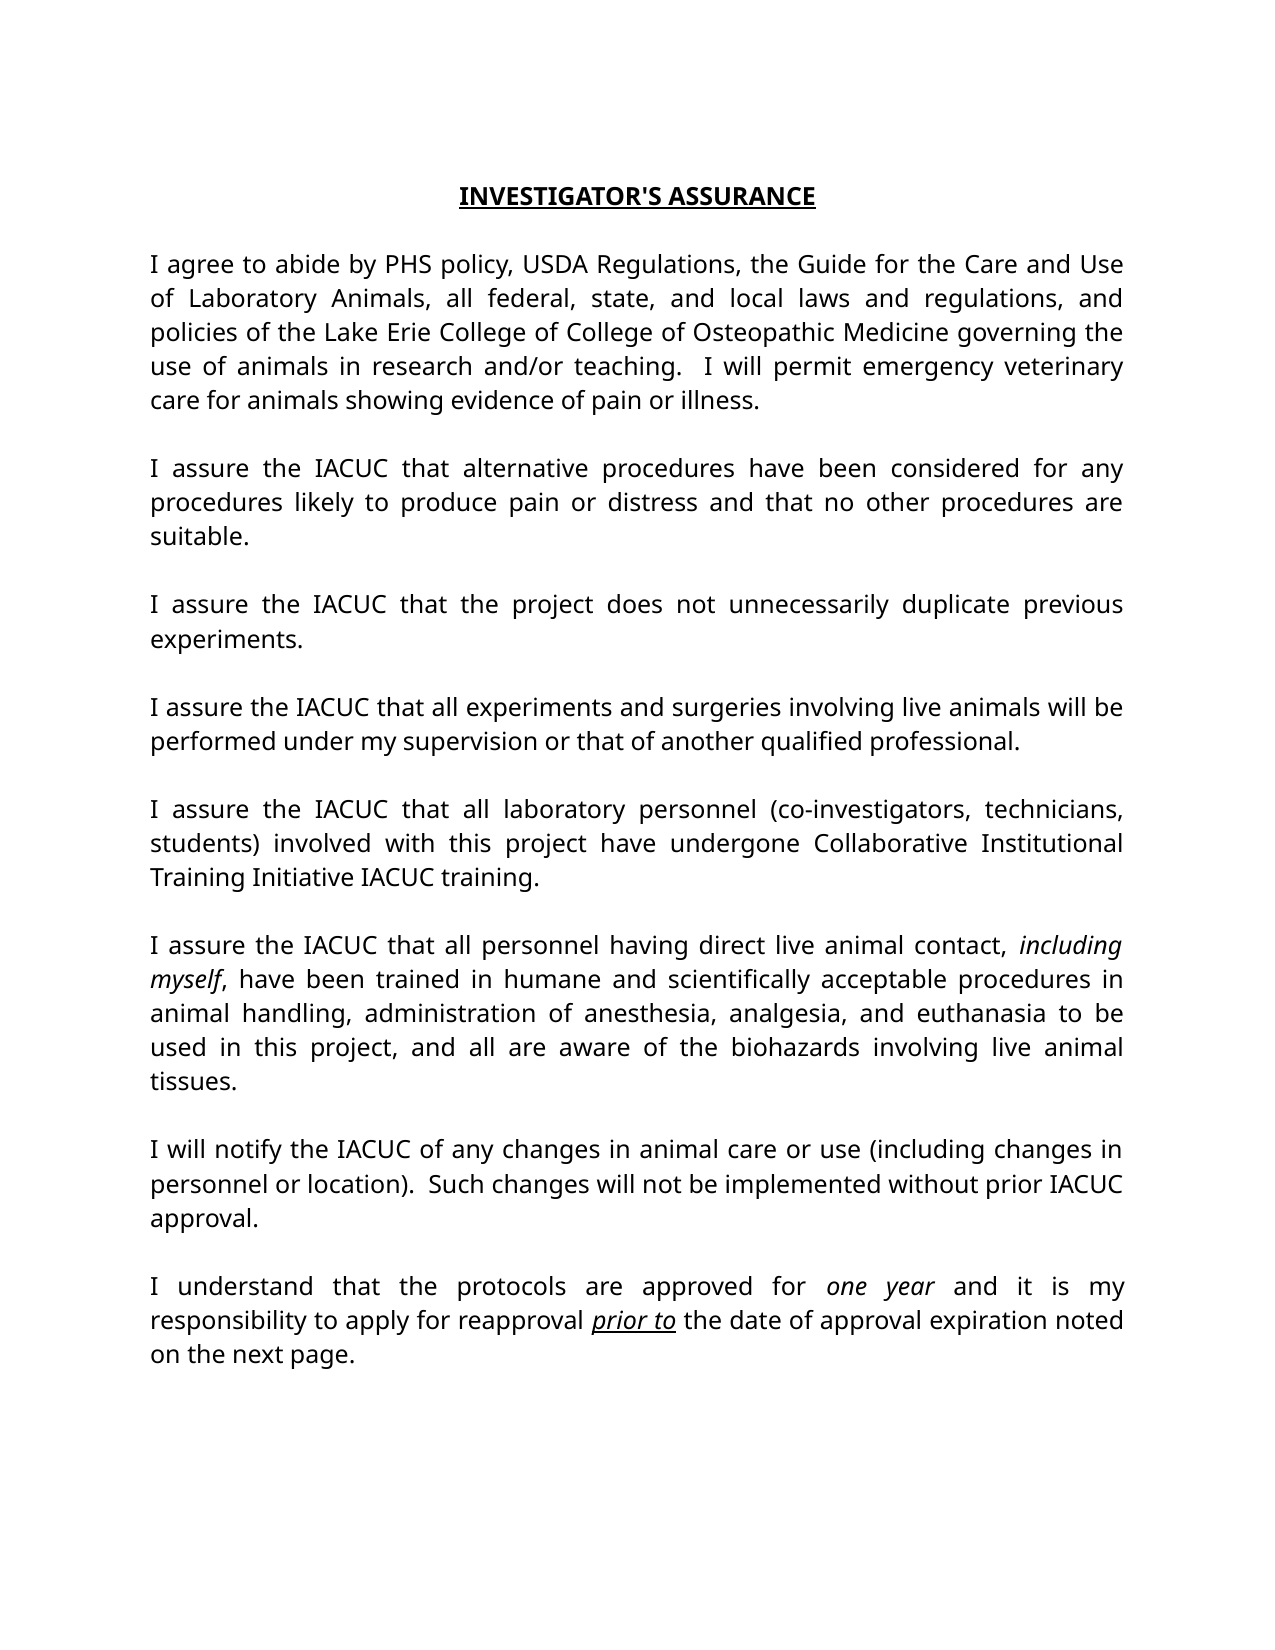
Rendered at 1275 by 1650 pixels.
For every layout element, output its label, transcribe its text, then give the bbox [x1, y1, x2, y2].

text I understand that the protocols are approved for one year and it is my responsibility to apply for reapproval prior to the date of approval expiration noted on the next page. [150, 1268, 1125, 1371]
text I will notify the IACUC of any changes in animal care or use (including changes in personnel or location). Such changes will not be implemented without prior IACUC approval. [150, 1132, 1125, 1234]
text I agree to abide by PHS policy, USDA Regulations, the Guide for the Care and Use of Laboratory Animals, all federal, state, and local laws and regulations, and policies of the Lake Erie College of College of Osteopathic Medicine governing the use of animals in research and/or teaching. I will permit emergency veterinary care for animals showing evidence of pain or illness. [150, 247, 1125, 417]
text I assure the IACUC that all personnel having direct live animal contact, including myself, have been trained in humane and scientifically acceptable procedures in animal handling, administration of anesthesia, analgesia, and euthanasia to be used in this project, and all are aware of the biohazards involving live animal tissues. [150, 928, 1125, 1098]
text I assure the IACUC that the project does not unnecessarily duplicate previous experiments. [150, 587, 1125, 655]
text INVESTIGATOR'S ASSURANCE [150, 178, 1125, 212]
text I assure the IACUC that all experiments and surgeries involving live animals will be performed under my supervision or that of another qualified professional. [150, 689, 1125, 757]
text I assure the IACUC that all laboratory personnel (co-investigators, technicians, students) involved with this project have undergone Collaborative Institutional Training Initiative IACUC training. [150, 792, 1125, 894]
text I assure the IACUC that alternative procedures have been considered for any procedures likely to produce pain or distress and that no other procedures are suitable. [150, 451, 1125, 553]
